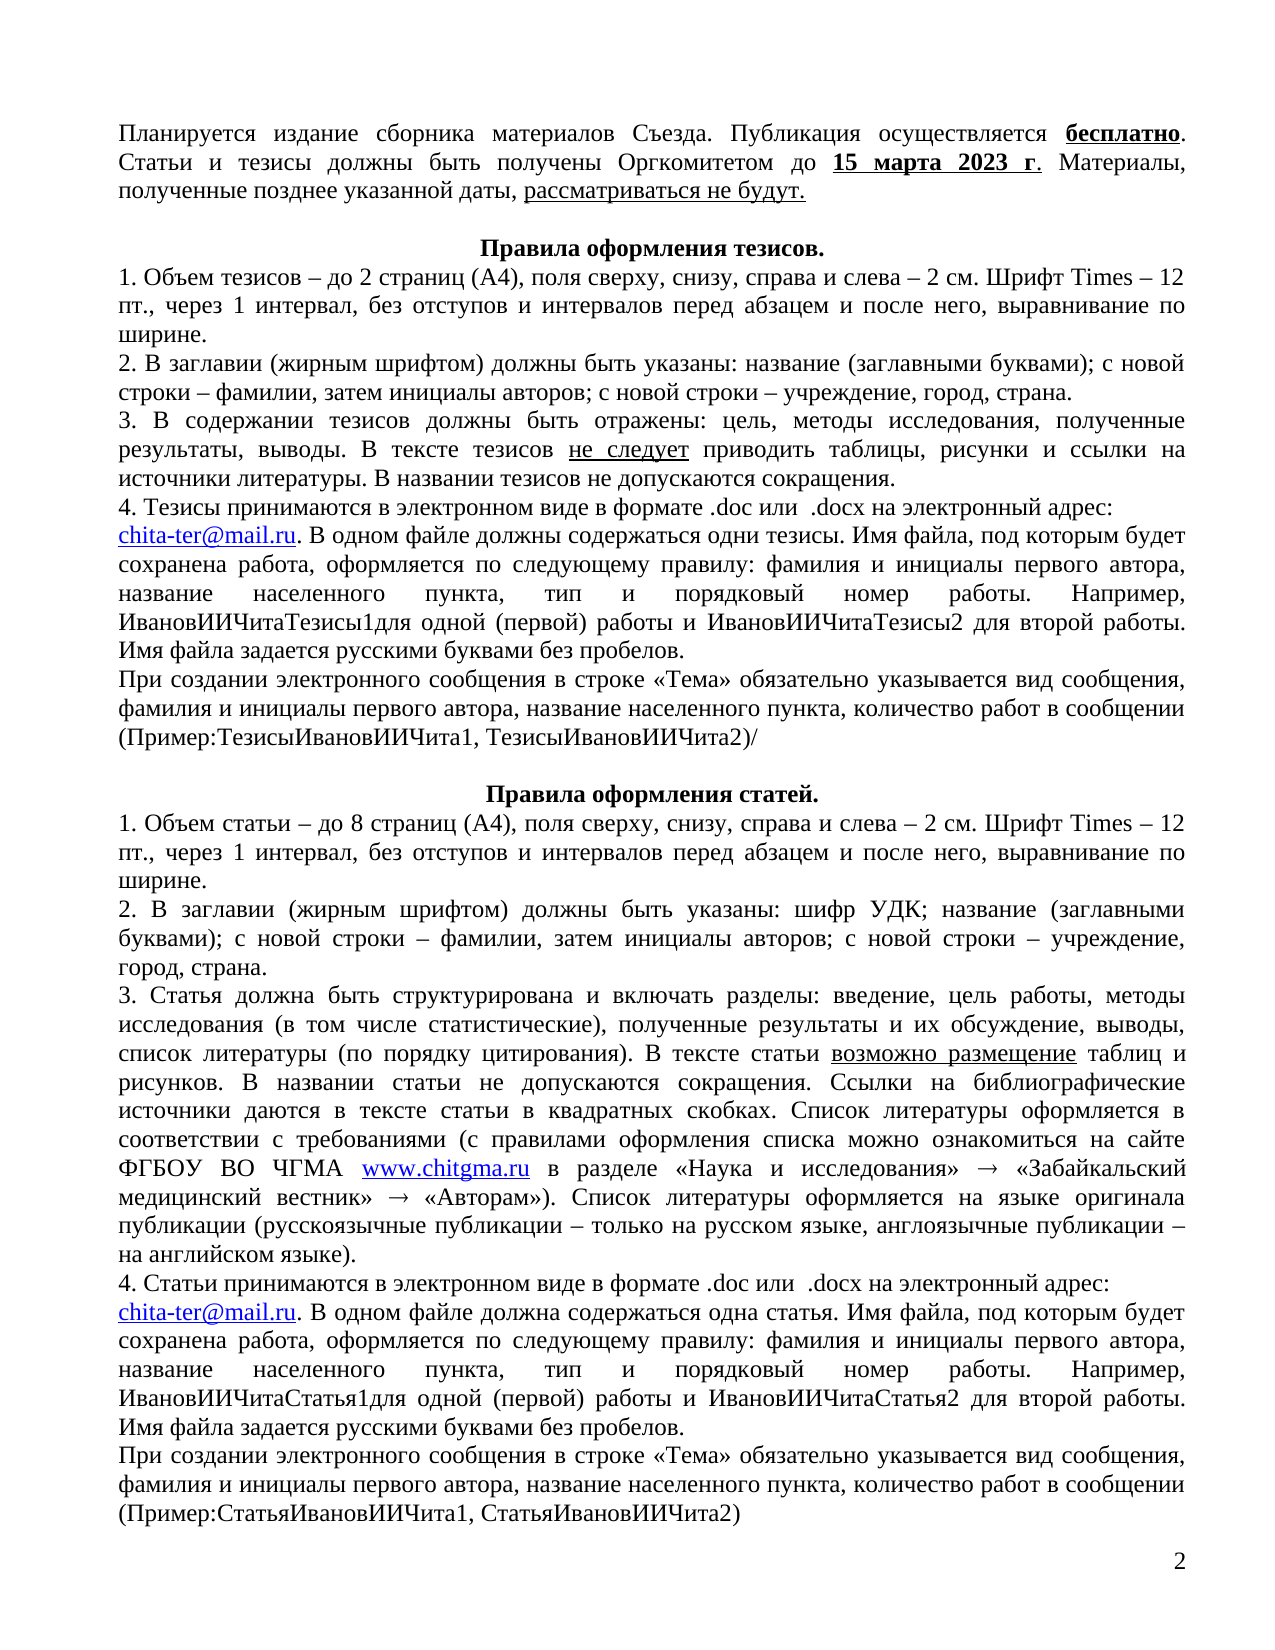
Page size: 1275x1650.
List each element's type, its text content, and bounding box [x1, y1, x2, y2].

text 1. Объем тезисов – до 2 страниц (А4), поля сверху, снизу, справа и слева – . Шрифт Times – 12 пт., через 1 интервал, без отступов и интервалов перед абзацем и после него, выравнивание по ширине. [118, 262, 1186, 348]
text chita-ter@mail.ru. В одном файле должны содержаться одни тезисы. Имя файла, под которым будет сохранена работа, оформляется по следующему правилу: фамилия и инициалы первого автора, название населенного пункта, тип и порядковый номер работы. Например, ИвановИИЧитаТезисы1для одной (первой) работы и ИвановИИЧитаТезисы2 для второй работы. Имя файла задается русскими буквами без пробелов. [118, 521, 1186, 664]
text 4. Тезисы принимаются в электронном виде в формате .doc или .docx на электронный адрес: [118, 492, 1186, 521]
text 4. Статьи принимаются в электронном виде в формате .doc или .docx на электронный адрес: [118, 1268, 1186, 1297]
text Планируется издание сборника материалов Съезда. Публикация осуществляется бесплатно. Статьи и тезисы должны быть получены Оргкомитетом до 15 марта 2023 г. Материалы, полученные позднее указанной даты, рассматриваться не будут. [118, 118, 1186, 204]
text chita-ter@mail.ru. В одном файле должна содержаться одна статья. Имя файла, под которым будет сохранена работа, оформляется по следующему правилу: фамилия и инициалы первого автора, название населенного пункта, тип и порядковый номер работы. Например, ИвановИИЧитаСтатья1для одной (первой) работы и ИвановИИЧитаСтатья2 для второй работы. Имя файла задается русскими буквами без пробелов. [118, 1297, 1186, 1441]
text 1. Объем статьи – до 8 страниц (А4), поля сверху, снизу, справа и слева – . Шрифт Times – 12 пт., через 1 интервал, без отступов и интервалов перед абзацем и после него, выравнивание по ширине. [118, 808, 1186, 894]
text При создании электронного сообщения в строке «Тема» обязательно указывается вид сообщения, фамилия и инициалы первого автора, название населенного пункта, количество работ в сообщении (Пример:ТезисыИвановИИЧита1, ТезисыИвановИИЧита2)/ [118, 664, 1186, 751]
text Правила оформления статей. [118, 779, 1186, 808]
text 3. В содержании тезисов должны быть отражены: цель, методы исследования, полученные результаты, выводы. В тексте тезисов не следует приводить таблицы, рисунки и ссылки на источники литературы. В названии тезисов не допускаются сокращения. [118, 406, 1186, 492]
text Правила оформления тезисов. [118, 233, 1186, 262]
text 2. В заглавии (жирным шрифтом) должны быть указаны: название (заглавными буквами); с новой строки – фамилии, затем инициалы авторов; с новой строки – учреждение, город, страна. [118, 348, 1186, 406]
text 2. В заглавии (жирным шрифтом) должны быть указаны: шифр УДК; название (заглавными буквами); с новой строки – фамилии, затем инициалы авторов; с новой строки – учреждение, город, страна. [118, 894, 1186, 981]
text При создании электронного сообщения в строке «Тема» обязательно указывается вид сообщения, фамилия и инициалы первого автора, название населенного пункта, количество работ в сообщении (Пример:СтатьяИвановИИЧита1, СтатьяИвановИИЧита2) [118, 1441, 1186, 1527]
text 3. Статья должна быть структурирована и включать разделы: введение, цель работы, методы исследования (в том числе статистические), полученные результаты и их обсуждение, выводы, список литературы (по порядку цитирования). В тексте статьи возможно размещение таблиц и рисунков. В названии статьи не допускаются сокращения. Ссылки на библиографические источники даются в тексте статьи в квадратных скобках. Список литературы оформляется в соответствии с требованиями (с правилами оформления списка можно ознакомиться на сайте ФГБОУ ВО ЧГМА www.chitgma.ru в разделе «Наука и исследования» «Забайкальский медицинский вестник» «Авторам»). Список литературы оформляется на языке оригинала публикации (русскоязычные публикации – только на русском языке, англоязычные публикации – на английском языке). [118, 981, 1186, 1268]
